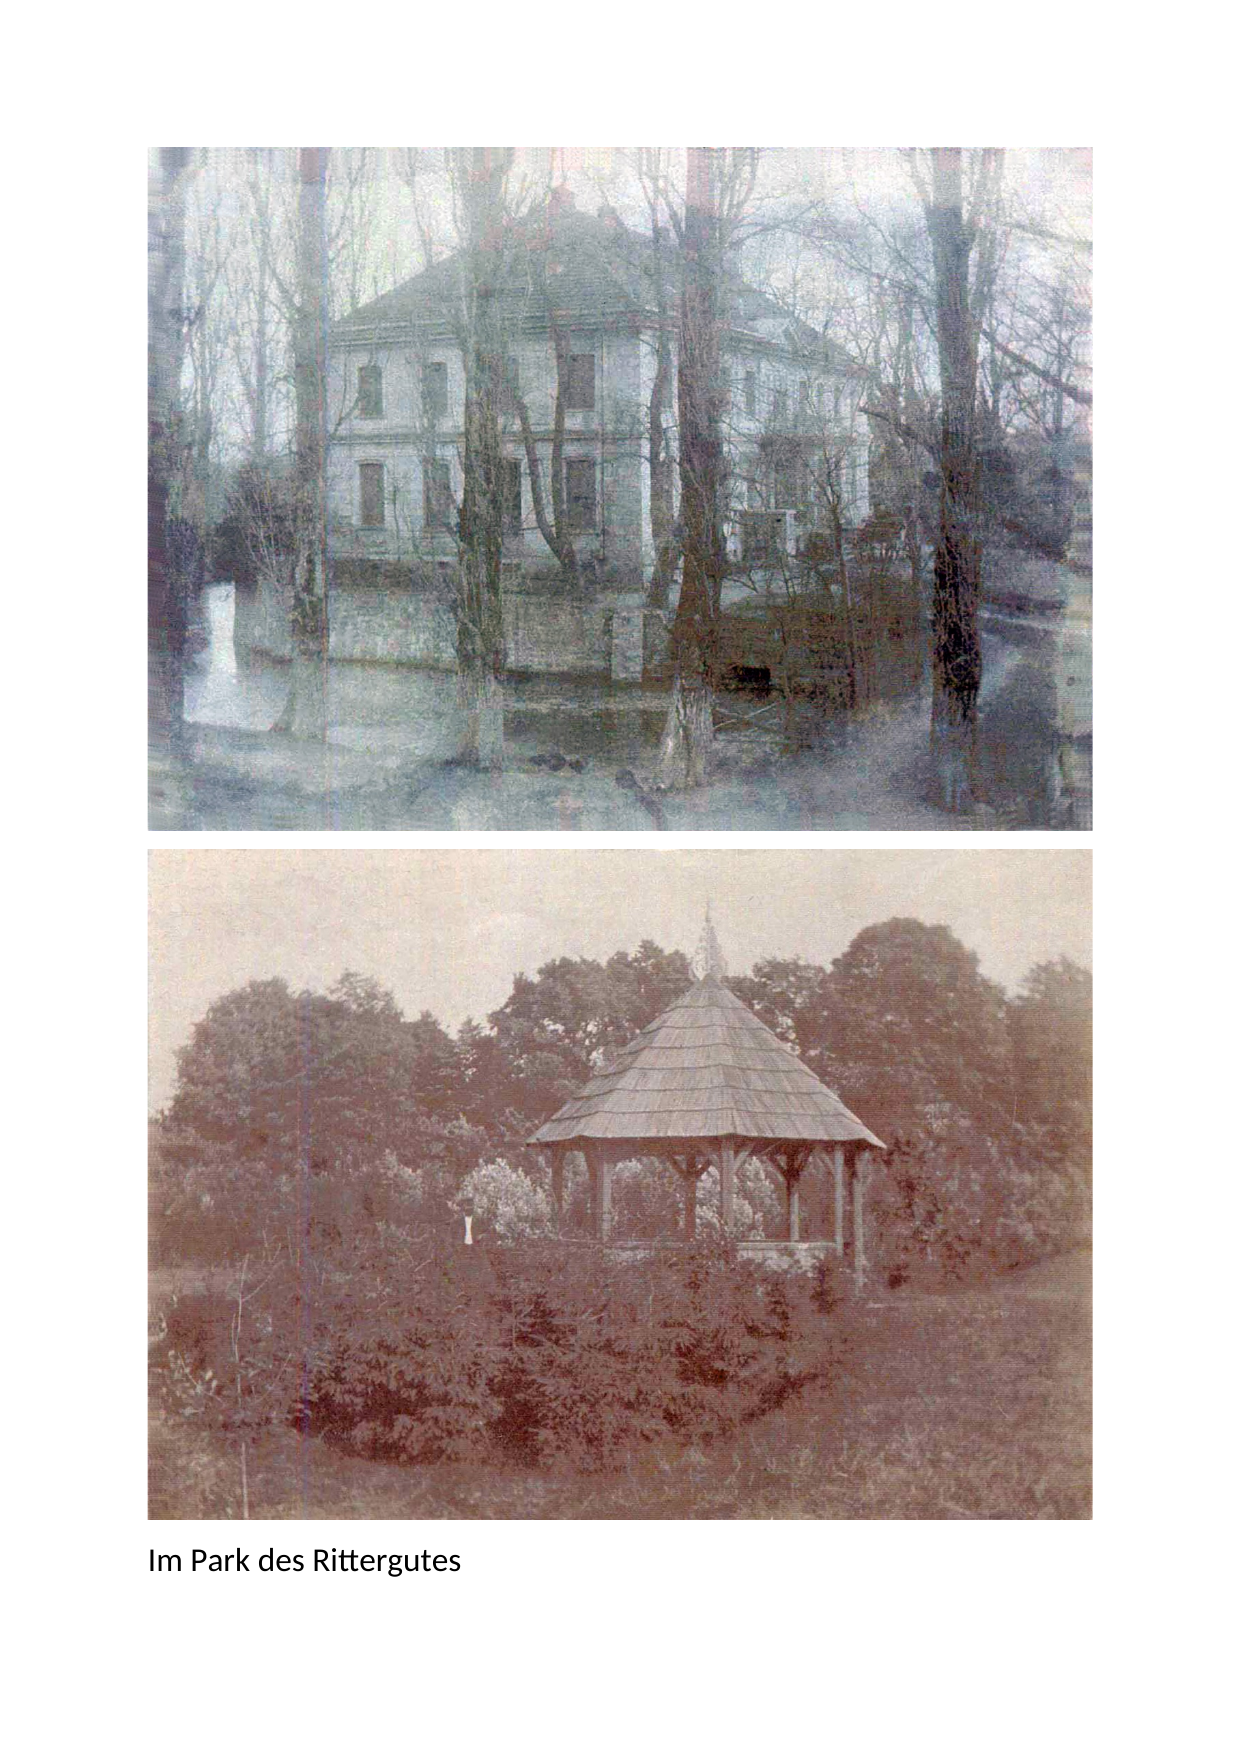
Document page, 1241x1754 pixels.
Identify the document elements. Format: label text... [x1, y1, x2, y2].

picture [147, 849, 1093, 1520]
text Im Park des Rittergutes [148, 1539, 1093, 1579]
picture [147, 147, 1093, 831]
